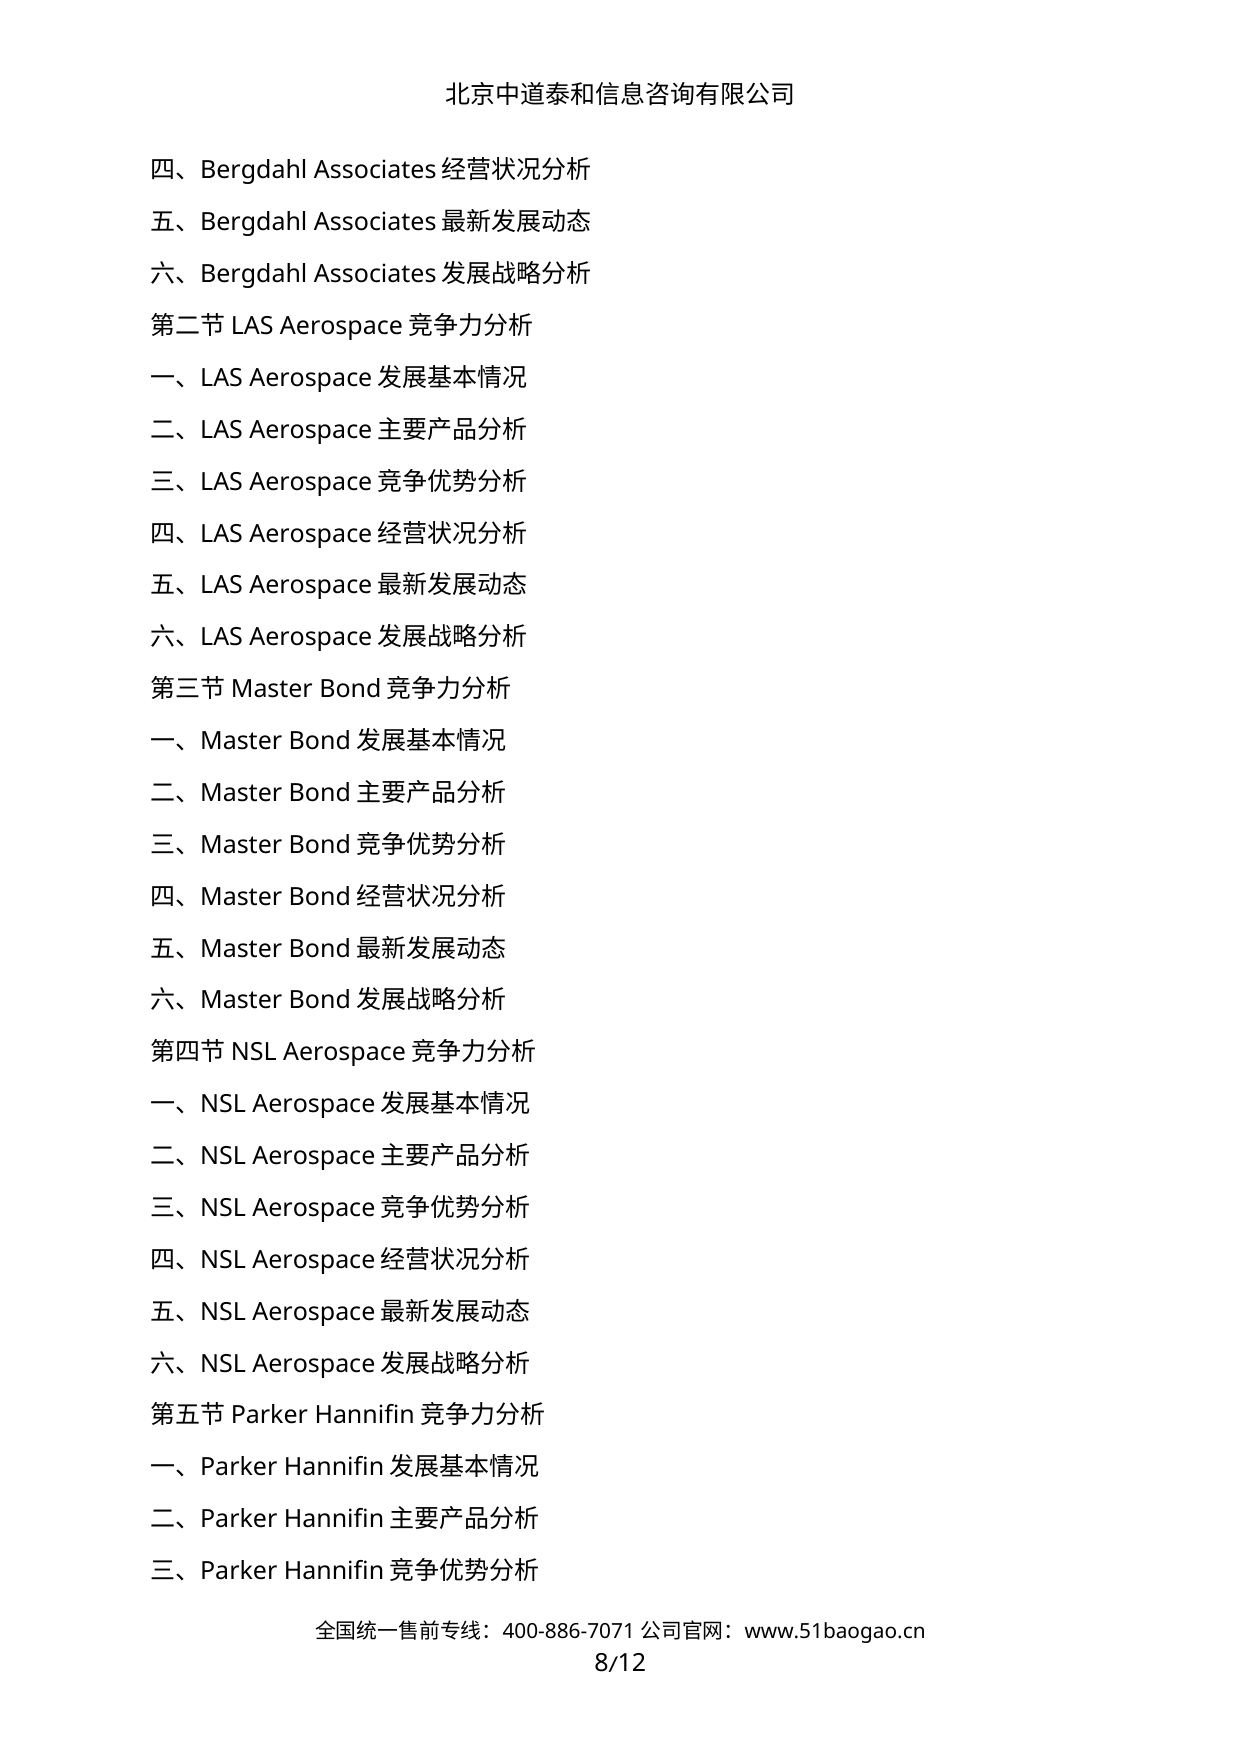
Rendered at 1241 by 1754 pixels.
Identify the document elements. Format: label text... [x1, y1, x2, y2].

text 一、NSL Aerospace发展基本情况 [150, 1084, 1090, 1120]
text 第三节 Master Bond竞争力分析 [150, 669, 1090, 705]
text 二、Master Bond主要产品分析 [150, 772, 1090, 809]
text 一、Master Bond发展基本情况 [150, 721, 1090, 757]
text 四、NSL Aerospace经营状况分析 [150, 1239, 1090, 1276]
text 三、Master Bond竞争优势分析 [150, 824, 1090, 861]
text 二、LAS Aerospace主要产品分析 [150, 409, 1090, 446]
text 四、LAS Aerospace经营状况分析 [150, 513, 1090, 549]
text 三、NSL Aerospace竞争优势分析 [150, 1187, 1090, 1224]
text 第五节 Parker Hannifin竞争力分析 [150, 1395, 1090, 1431]
text 四、Master Bond经营状况分析 [150, 876, 1090, 912]
text 三、Parker Hannifin竞争优势分析 [150, 1551, 1090, 1587]
text 六、LAS Aerospace发展战略分析 [150, 617, 1090, 653]
text 一、Parker Hannifin发展基本情况 [150, 1447, 1090, 1483]
text 五、Bergdahl Associates最新发展动态 [150, 202, 1090, 238]
text 第二节 LAS Aerospace竞争力分析 [150, 306, 1090, 342]
text 六、NSL Aerospace发展战略分析 [150, 1343, 1090, 1379]
text 六、Master Bond发展战略分析 [150, 980, 1090, 1016]
text 六、Bergdahl Associates发展战略分析 [150, 254, 1090, 290]
text 一、LAS Aerospace发展基本情况 [150, 357, 1090, 394]
text 二、Parker Hannifin主要产品分析 [150, 1499, 1090, 1535]
text 四、Bergdahl Associates经营状况分析 [150, 150, 1090, 186]
text 五、NSL Aerospace最新发展动态 [150, 1291, 1090, 1327]
text 第四节 NSL Aerospace竞争力分析 [150, 1032, 1090, 1068]
text 二、NSL Aerospace主要产品分析 [150, 1136, 1090, 1172]
text 五、LAS Aerospace最新发展动态 [150, 565, 1090, 601]
text 三、LAS Aerospace竞争优势分析 [150, 461, 1090, 497]
text 五、Master Bond最新发展动态 [150, 928, 1090, 964]
